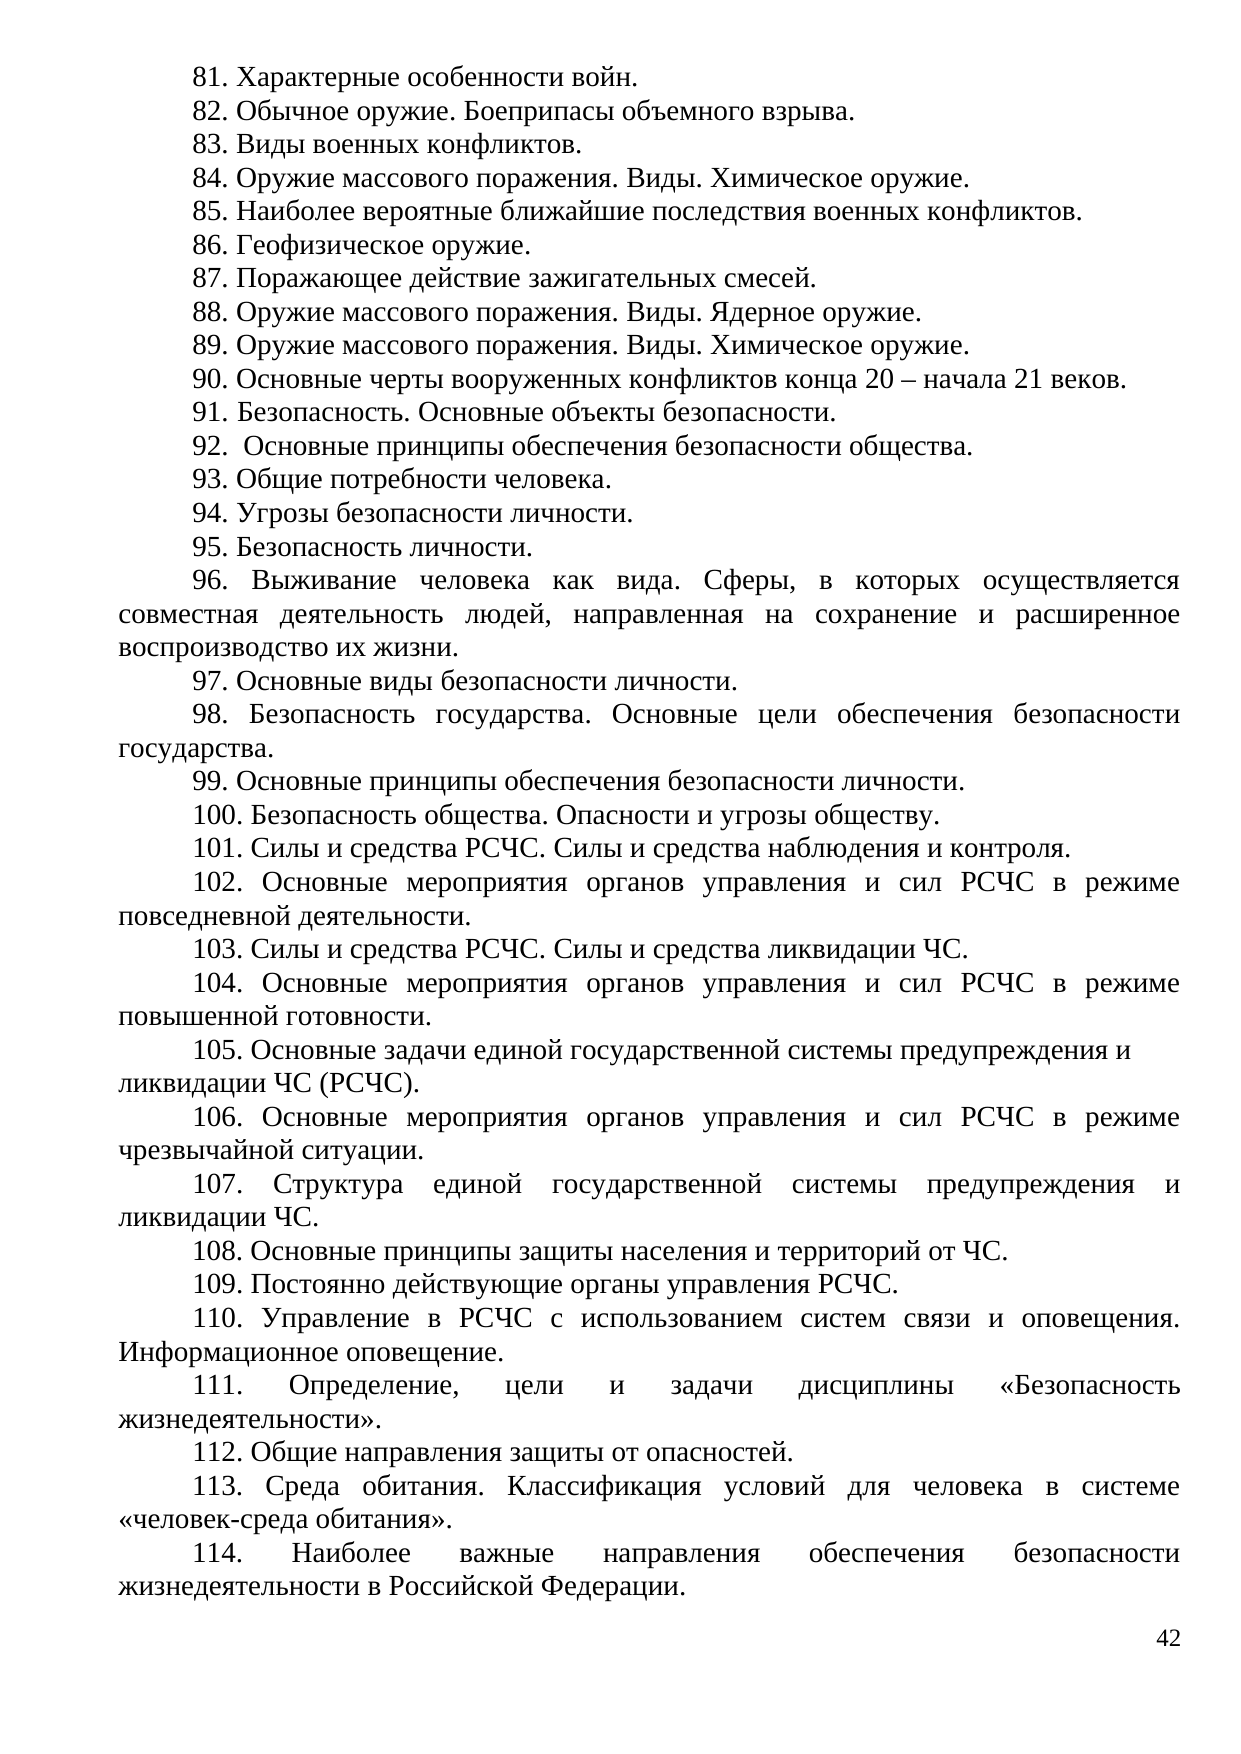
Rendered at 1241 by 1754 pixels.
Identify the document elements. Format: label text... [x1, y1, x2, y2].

text 86. Геофизическое оружие. [118, 227, 1181, 260]
text 105. Основные задачи единой государственной системы предупреждения и [118, 1032, 1181, 1065]
text 91. Безопасность. Основные объекты безопасности. [118, 394, 1181, 428]
text 108. Основные принципы защиты населения и территорий от ЧС. [118, 1233, 1181, 1267]
text 97. Основные виды безопасности личности. [118, 663, 1181, 696]
text 93. Общие потребности человека. [118, 462, 1181, 495]
text ликвидации ЧС (РСЧС). [118, 1065, 1181, 1099]
text 104. Основные мероприятия органов управления и сил РСЧС в режиме повышенной готовности. [118, 965, 1181, 1032]
text 110. Управление в РСЧС с использованием систем связи и оповещения. Информационное оповещение. [118, 1300, 1181, 1367]
text 84. Оружие массового поражения. Виды. Химическое оружие. [118, 160, 1181, 193]
text 100. Безопасность общества. Опасности и угрозы обществу. [118, 797, 1181, 831]
text 101. Силы и средства РСЧС. Силы и средства наблюдения и контроля. [118, 831, 1181, 864]
text 98. Безопасность государства. Основные цели обеспечения безопасности государства. [118, 696, 1181, 763]
text 99. Основные принципы обеспечения безопасности личности. [118, 763, 1181, 797]
text 85. Наиболее вероятные ближайшие последствия военных конфликтов. [118, 193, 1181, 227]
text 111. Определение, цели и задачи дисциплины «Безопасность жизнедеятельности». [118, 1367, 1181, 1434]
text 83. Виды военных конфликтов. [118, 126, 1181, 160]
text 112. Общие направления защиты от опасностей. [118, 1434, 1181, 1468]
text 82. Обычное оружие. Боеприпасы объемного взрыва. [118, 93, 1181, 126]
text 90. Основные черты вооруженных конфликтов конца 20 – начала 21 веков. [118, 361, 1181, 394]
text 94. Угрозы безопасности личности. [118, 495, 1181, 529]
text 87. Поражающее действие зажигательных смесей. [118, 260, 1181, 294]
text 88. Оружие массового поражения. Виды. Ядерное оружие. [118, 294, 1181, 327]
text 109. Постоянно действующие органы управления РСЧС. [118, 1267, 1181, 1300]
text 114. Наиболее важные направления обеспечения безопасности жизнедеятельности в Российской Федерации. [118, 1535, 1181, 1602]
text 95. Безопасность личности. [118, 529, 1181, 562]
text 81. Характерные особенности войн. [118, 59, 1181, 93]
text 102. Основные мероприятия органов управления и сил РСЧС в режиме повседневной деятельности. [118, 864, 1181, 931]
text 106. Основные мероприятия органов управления и сил РСЧС в режиме чрезвычайной ситуации. [118, 1099, 1181, 1166]
text 92. Основные принципы обеспечения безопасности общества. [118, 428, 1181, 462]
text 113. Среда обитания. Классификация условий для человека в системе «человек-среда обитания». [118, 1468, 1181, 1535]
text 107. Структура единой государственной системы предупреждения и ликвидации ЧС. [118, 1166, 1181, 1233]
text 103. Силы и средства РСЧС. Силы и средства ликвидации ЧС. [118, 931, 1181, 965]
text 96. Выживание человека как вида. Сферы, в которых осуществляется совместная деятельность людей, направленная на сохранение и расширенное воспроизводство их жизни. [118, 562, 1181, 663]
text 89. Оружие массового поражения. Виды. Химическое оружие. [118, 327, 1181, 361]
